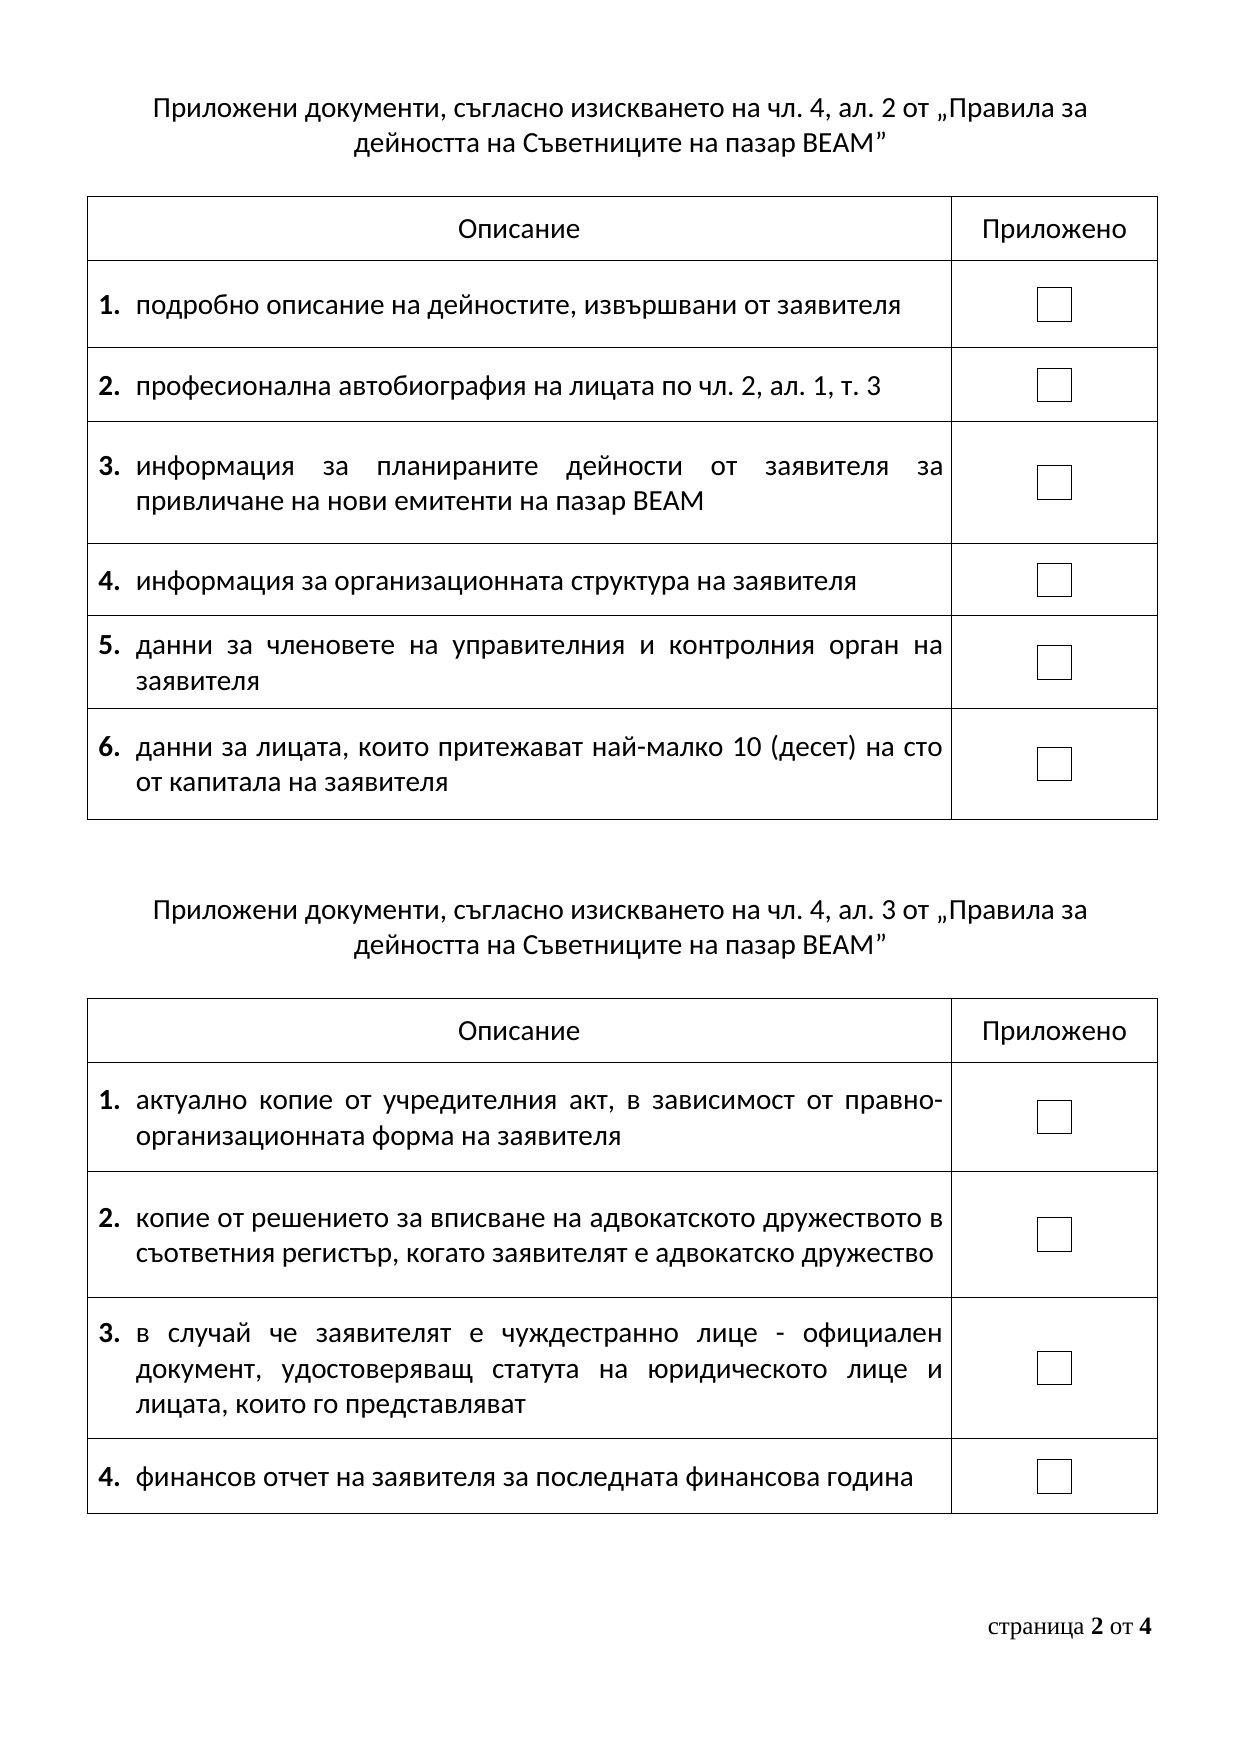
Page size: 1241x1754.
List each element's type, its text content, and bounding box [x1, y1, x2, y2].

table_header Приложено [952, 999, 1157, 1062]
table_cell [952, 1063, 1157, 1171]
table_cell [952, 348, 1157, 421]
table_cell [952, 1298, 1157, 1438]
text Приложени документи, съгласно изискването на чл. 4, ал. 2 от „Правила за дейността на Съветниците на пазар BEAM” [89, 89, 1152, 160]
table_cell актуално копие от учредителния акт, в зависимост от правно-организационната форма на заявителя [88, 1063, 951, 1171]
table_cell [952, 709, 1157, 818]
table_cell [952, 616, 1157, 707]
table_cell копие от решението за вписване на адвокатското дружеството в съответния регистър, когато заявителят е адвокатско дружество [88, 1172, 951, 1297]
table_cell професионална автобиография на лицата по чл. 2, ал. 1, т. 3 [88, 348, 951, 421]
table_header Описание [88, 999, 951, 1062]
table_cell [952, 1439, 1157, 1513]
text Приложени документи, съгласно изискването на чл. 4, ал. 3 от „Правила за дейността на Съветниците на пазар BEAM” [89, 891, 1152, 962]
table_header Описание [88, 197, 951, 260]
table_cell [952, 261, 1157, 347]
table_cell информация за планираните дейности от заявителя за привличане на нови емитенти на пазар BEAM [88, 422, 951, 543]
table_cell финансов отчет на заявителя за последната финансова година [88, 1439, 951, 1513]
table_cell данни за членовете на управителния и контролния орган на заявителя [88, 616, 951, 707]
table_cell подробно описание на дейностите, извършвани от заявителя [88, 261, 951, 347]
table_cell [952, 544, 1157, 615]
table_header Приложено [952, 197, 1157, 260]
table_cell информация за организационната структура на заявителя [88, 544, 951, 615]
table_cell [952, 1172, 1157, 1297]
table_cell в случай че заявителят е чуждестранно лице - официален документ, удостоверяващ статута на юридическото лице и лицата, които го представляват [88, 1298, 951, 1438]
table_cell данни за лицата, които притежават най-малко 10 (десет) на сто от капитала на заявителя [88, 709, 951, 818]
table_cell [952, 422, 1157, 543]
